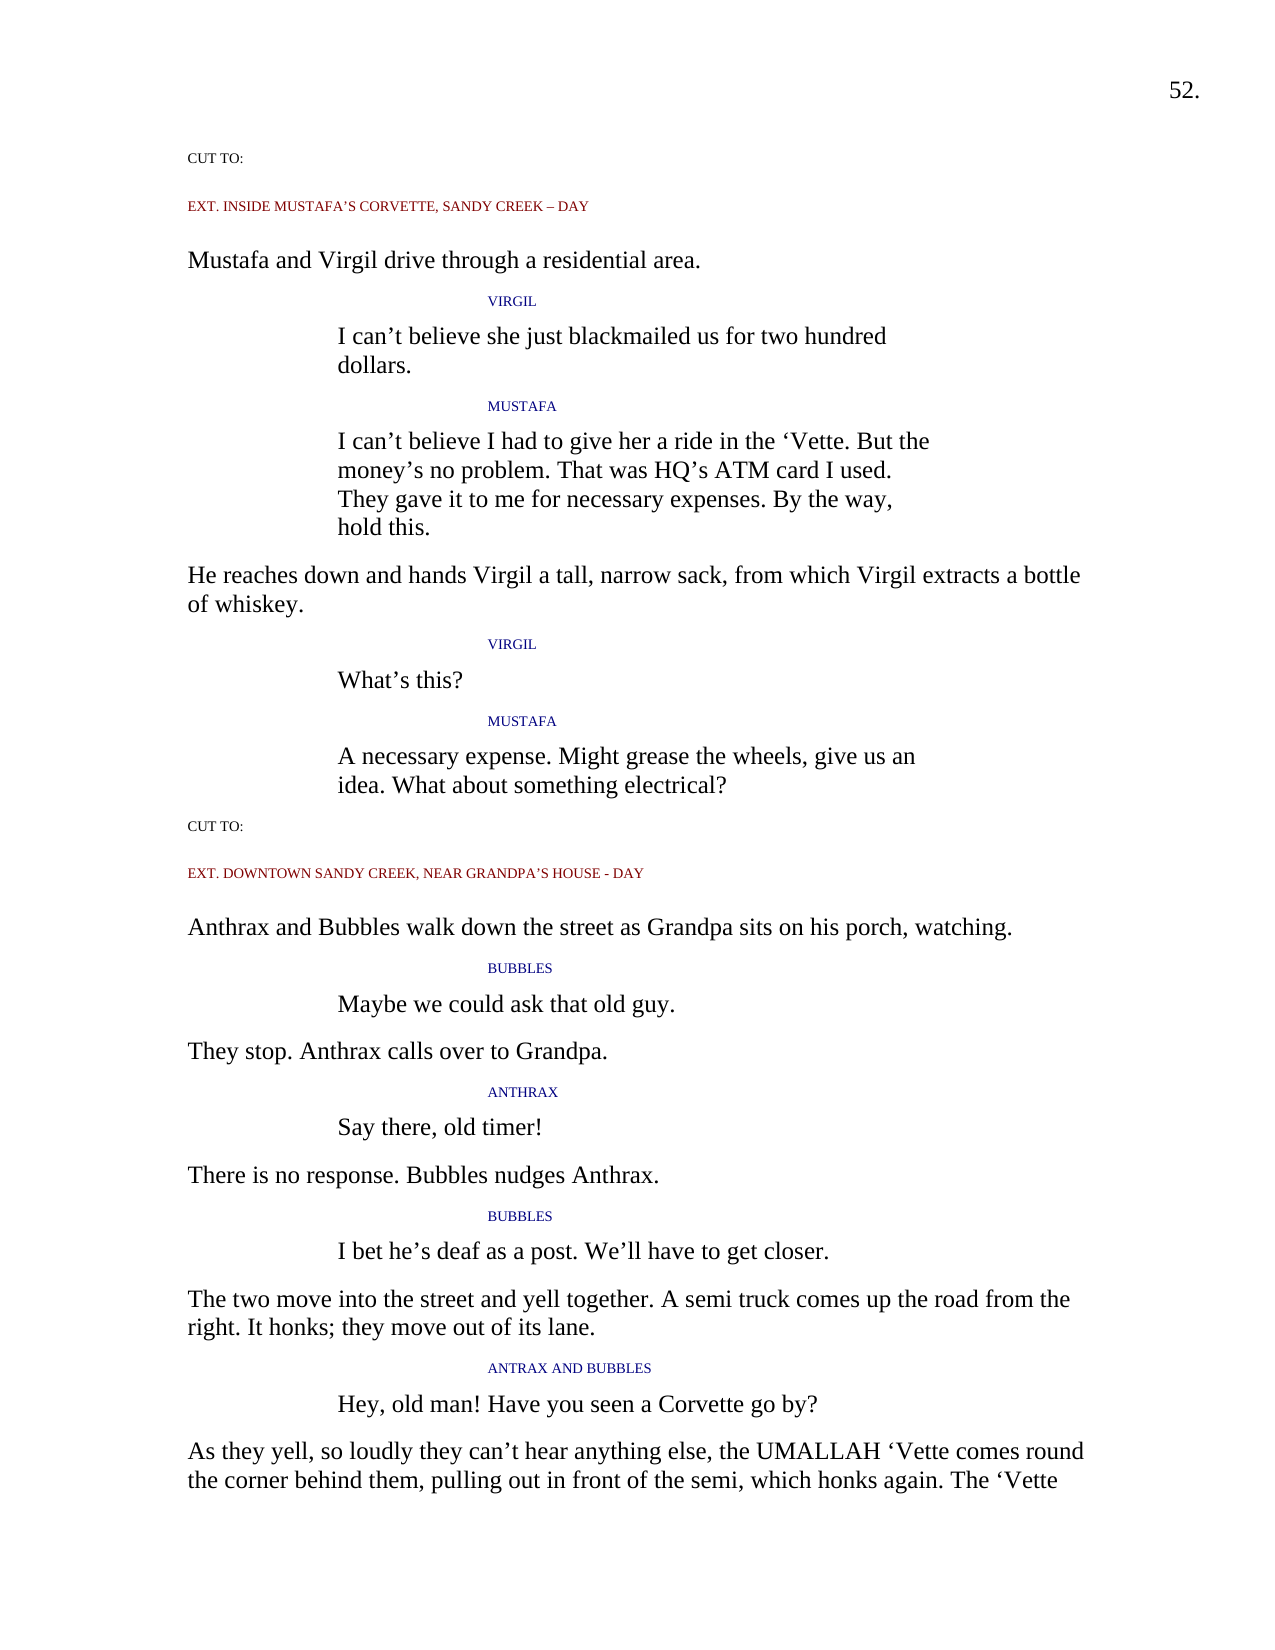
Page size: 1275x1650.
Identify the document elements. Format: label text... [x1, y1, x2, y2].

text Anthrax and Bubbles walk down the street as Grandpa sits on his porch, watching. [187, 912, 1087, 941]
text I bet he’s deaf as a post. We’ll have to get closer. [337, 1236, 937, 1265]
text anthrax [487, 1084, 1087, 1112]
text antrax and bubbles [487, 1360, 1087, 1389]
text Cut to: [187, 150, 1087, 179]
text There is no response. Bubbles nudges Anthrax. [187, 1160, 1087, 1189]
text Say there, old timer! [337, 1112, 937, 1141]
subtitle ext. downtown sandy creek, near grandpa’s house - day [187, 865, 1087, 894]
text He reaches down and hands Virgil a tall, narrow sack, from which Virgil extracts a bottle of whiskey. [187, 560, 1087, 617]
text mustafa [487, 397, 1087, 426]
text Maybe we could ask that old guy. [337, 989, 937, 1017]
subtitle ext. inside Mustafa’s Corvette, sandy creek – day [187, 197, 1087, 226]
text Bubbles [487, 1207, 1087, 1236]
text I can’t believe she just blackmailed us for two hundred dollars. [337, 321, 937, 379]
text A necessary expense. Might grease the wheels, give us an idea. What about something electrical? [337, 741, 937, 799]
text I can’t believe I had to give her a ride in the ‘Vette. But the money’s no problem. That was HQ’s ATM card I used. They gave it to me for necessary expenses. By the way, hold this. [337, 426, 937, 541]
text They stop. Anthrax calls over to Grandpa. [187, 1036, 1087, 1065]
text The two move into the street and yell together. A semi truck comes up the road from the right. It honks; they move out of its lane. [187, 1284, 1087, 1341]
text Cut to: [187, 817, 1087, 846]
text Hey, old man! Have you seen a Corvette go by? [337, 1389, 937, 1417]
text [187, 1436, 1087, 1494]
text What’s this? [337, 665, 937, 694]
text Bubbles [487, 960, 1087, 989]
text Mustafa and Virgil drive through a residential area. [187, 245, 1087, 274]
text Virgil [487, 292, 1087, 321]
text Virgil [487, 636, 1087, 665]
text Mustafa [487, 712, 1087, 741]
